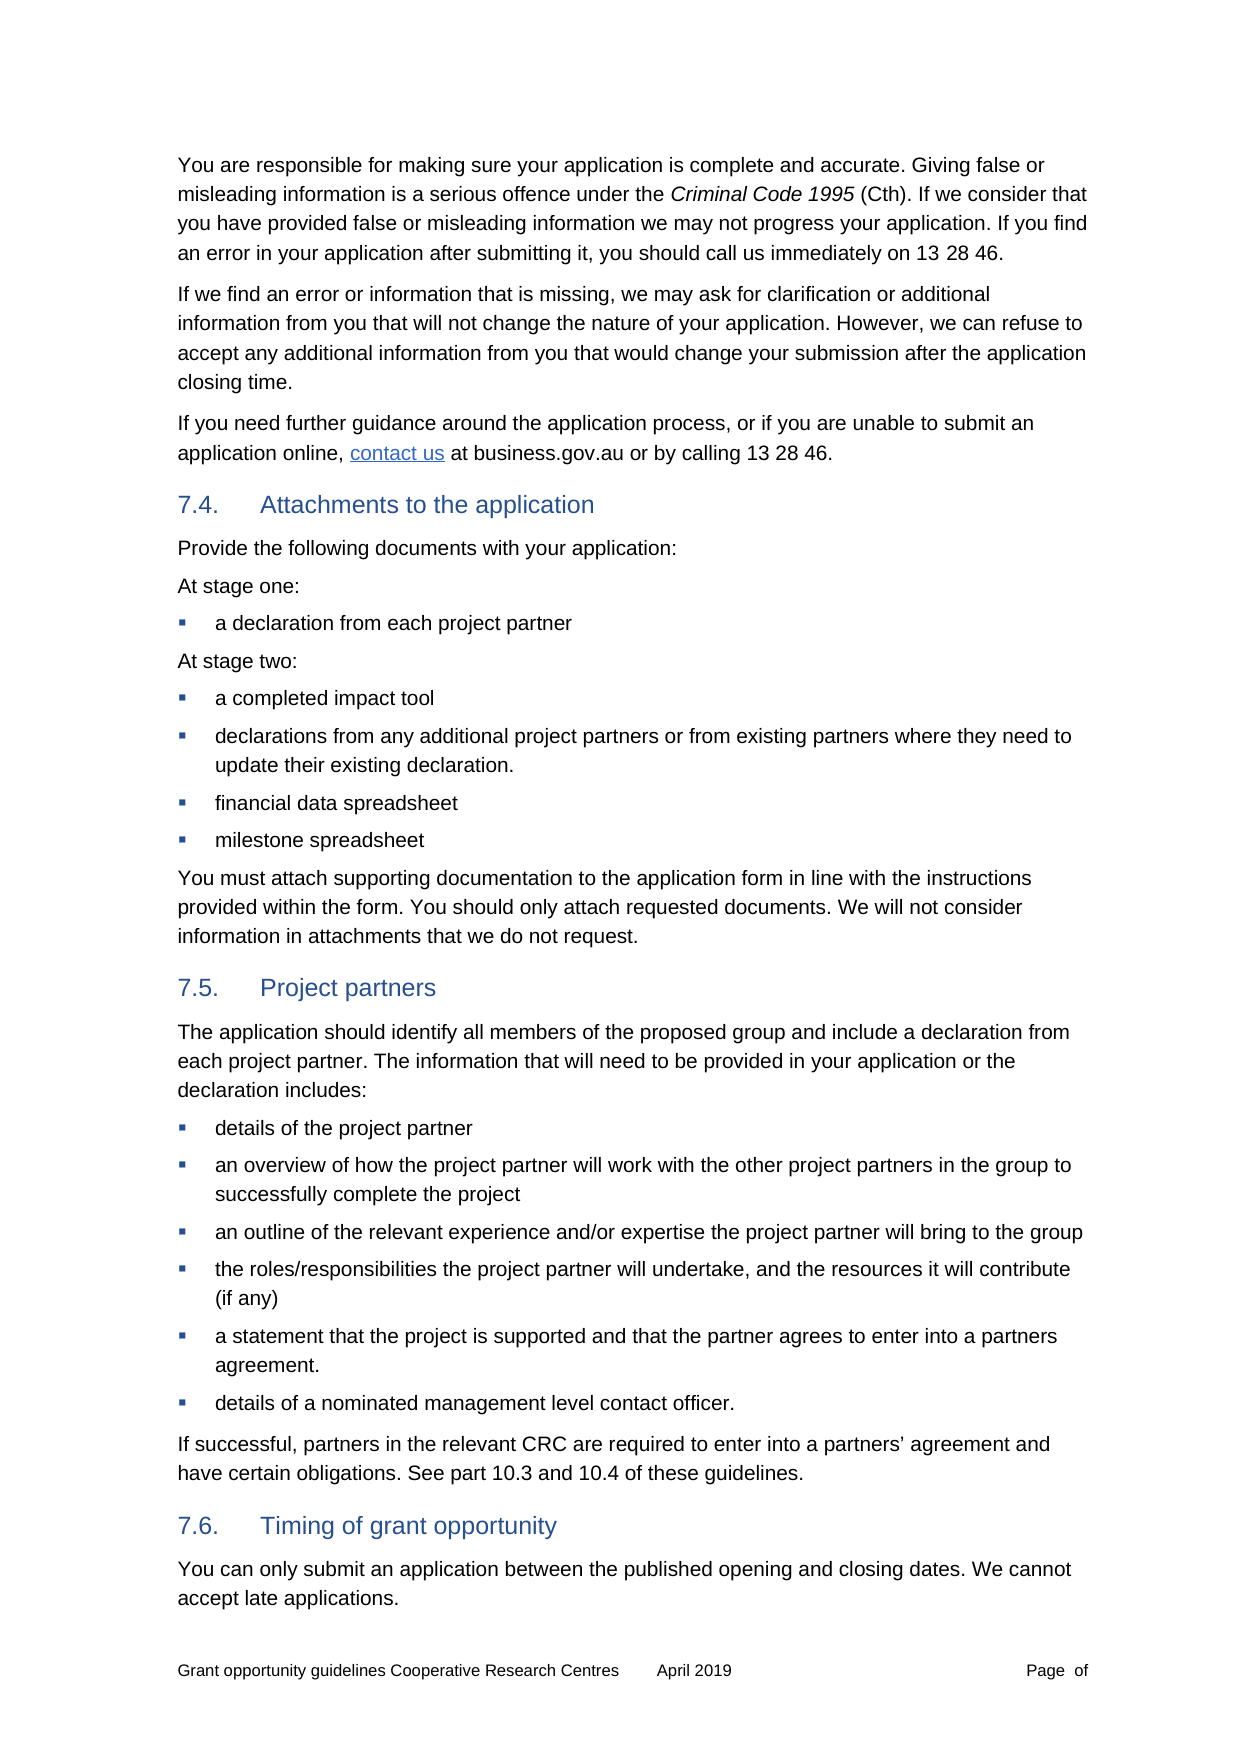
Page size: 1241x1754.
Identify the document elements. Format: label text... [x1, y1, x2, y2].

list details of the project partner [177, 1110, 1092, 1139]
text You are responsible for making sure your application is complete and accurate. Giving false or misleading information is a serious offence under the Criminal Code 1995 (Cth). If we consider that you have provided false or misleading information we may not progress your application. If you find an error in your application after submitting it, you should call us immediately on 13 28 46. [177, 148, 1092, 264]
list milestone spreadsheet [177, 823, 1092, 852]
list At stage two: [177, 643, 1092, 673]
text You can only submit an application between the published opening and closing dates. We cannot accept late applications. [177, 1552, 1092, 1610]
list a completed impact tool [177, 681, 1092, 710]
list the roles/responsibilities the project partner will undertake, and the resources it will contribute (if any) [177, 1252, 1092, 1310]
list an overview of how the project partner will work with the other project partners in the group to successfully complete the project [177, 1148, 1092, 1206]
text At stage one: [177, 568, 1092, 598]
list If successful, partners in the relevant CRC are required to enter into a partners’ agreement and have certain obligations. See part 10.3 and 10.4 of these guidelines. [177, 1427, 1092, 1485]
list an outline of the relevant experience and/or expertise the project partner will bring to the group [177, 1214, 1092, 1243]
list a statement that the project is supported and that the partner agrees to enter into a partners agreement. [177, 1318, 1092, 1377]
list financial data spreadsheet [177, 785, 1092, 814]
list declarations from any additional project partners or from existing partners where they need to update their existing declaration. [177, 718, 1092, 777]
subtitle Project partners [177, 973, 1092, 1002]
text If we find an error or information that is missing, we may ask for clarification or additional information from you that will not change the nature of your application. However, we can refuse to accept any additional information from you that would change your submission after the application closing time. [177, 277, 1092, 393]
text You must attach supporting documentation to the application form in line with the instructions provided within the form. You should only attach requested documents. We will not consider information in attachments that we do not request. [177, 860, 1092, 948]
text If you need further guidance around the application process, or if you are unable to submit an application online, contact us at business.gov.au or by calling 13 28 46. [177, 406, 1092, 464]
list a declaration from each project partner [177, 606, 1092, 635]
subtitle Timing of grant opportunity [177, 1510, 1092, 1539]
text The application should identify all members of the proposed group and include a declaration from each project partner. The information that will need to be provided in your application or the declaration includes: [177, 1014, 1092, 1102]
list details of a nominated management level contact officer. [177, 1385, 1092, 1414]
text Provide the following documents with your application: [177, 531, 1092, 560]
subtitle Attachments to the application [177, 489, 1092, 518]
